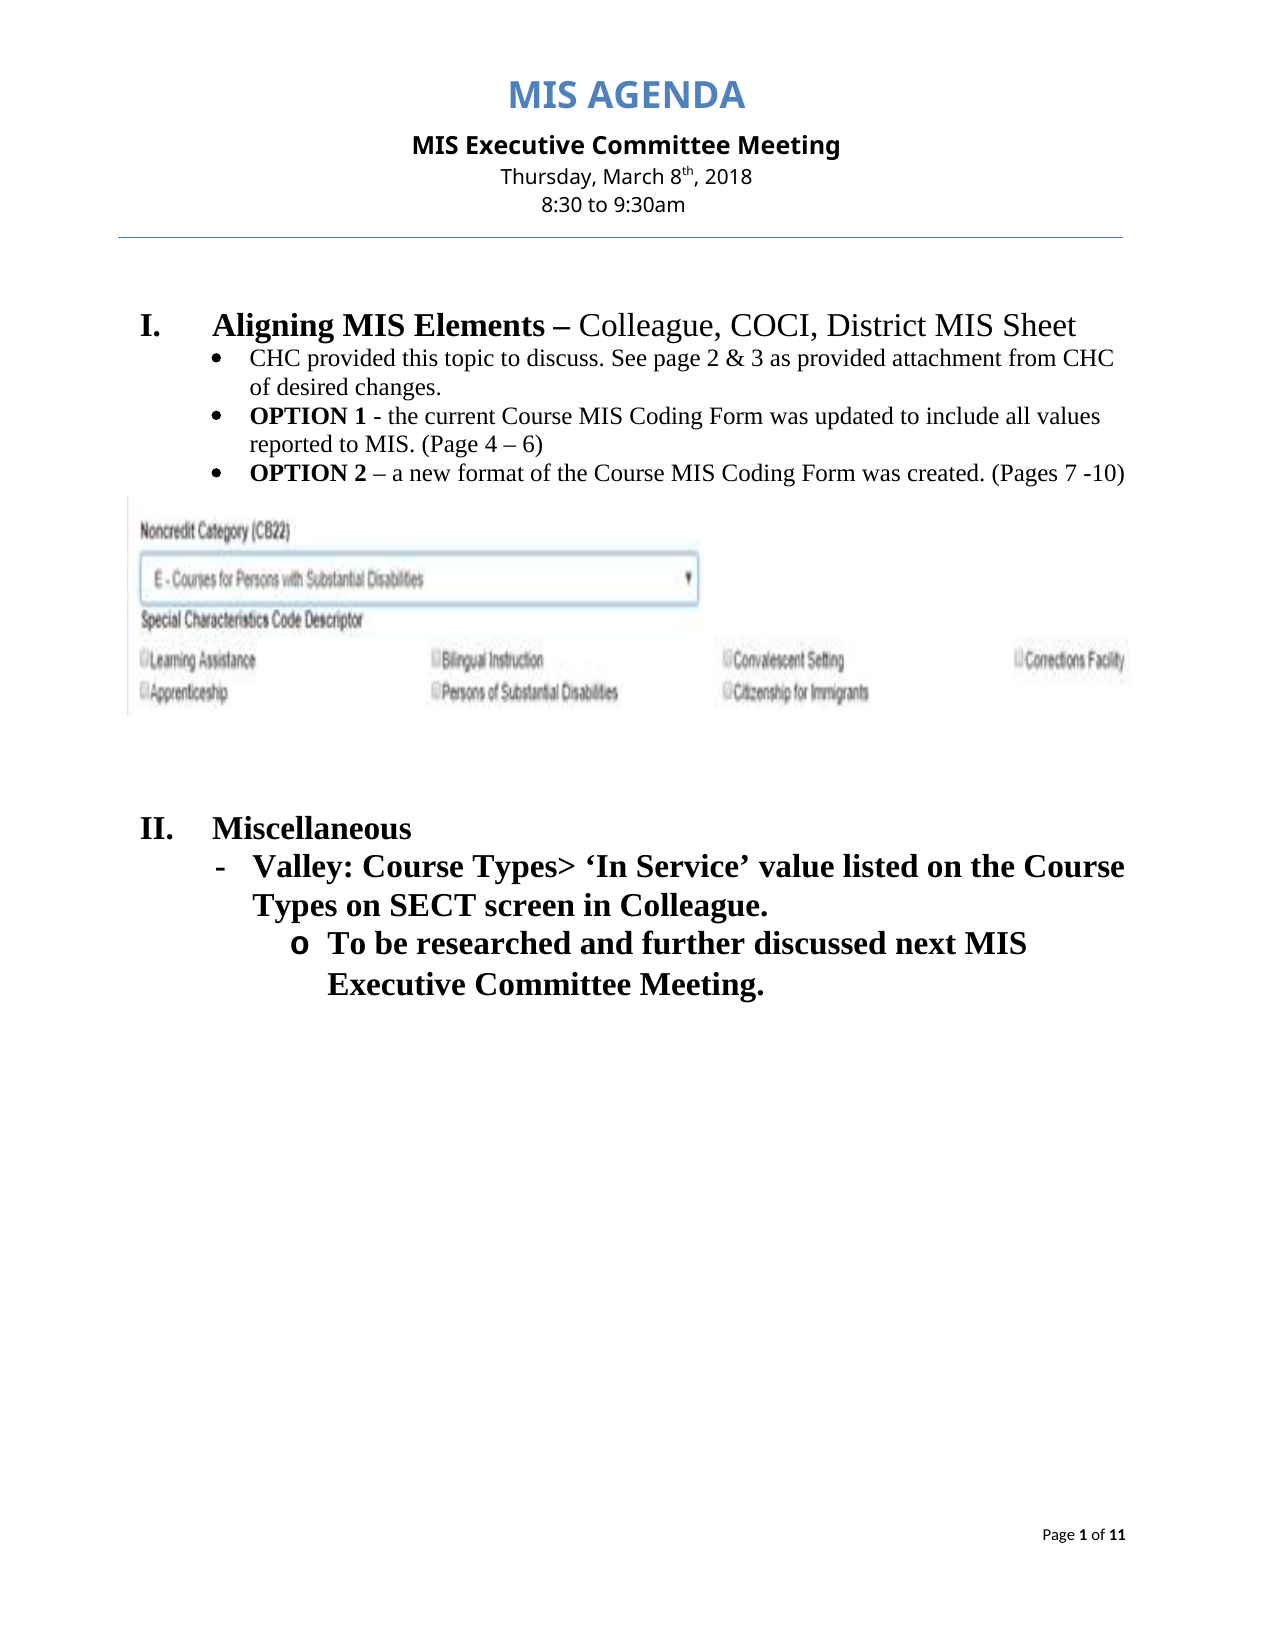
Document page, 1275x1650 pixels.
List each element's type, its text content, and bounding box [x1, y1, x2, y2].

text Thursday, March 8th, 2018 [118, 162, 1134, 191]
list To be researched and further discussed next MIS Executive Committee Meeting. [289, 923, 1134, 1003]
list Valley: Course Types> ‘In Service’ value listed on the Course Types on SECT screen in Colleague. [214, 846, 1134, 923]
picture [127, 496, 1144, 715]
list Aligning MIS Elements – Colleague, COCI, District MIS Sheet [139, 305, 1134, 343]
list OPTION 1 - the current Course MIS Coding Form was updated to include all values reported to MIS. (Page 4 – 6) [212, 401, 1134, 458]
text 8:30 to 9:30am [118, 191, 1026, 219]
list OPTION 2 – a new format of the Course MIS Coding Form was created. (Pages 7 -10) [212, 458, 1134, 487]
list Miscellaneous [139, 808, 1134, 846]
list CHC provided this topic to discuss. See page 2 & 3 as provided attachment from CHC of desired changes. [212, 343, 1134, 401]
text MIS Executive Committee Meeting [118, 128, 1134, 162]
